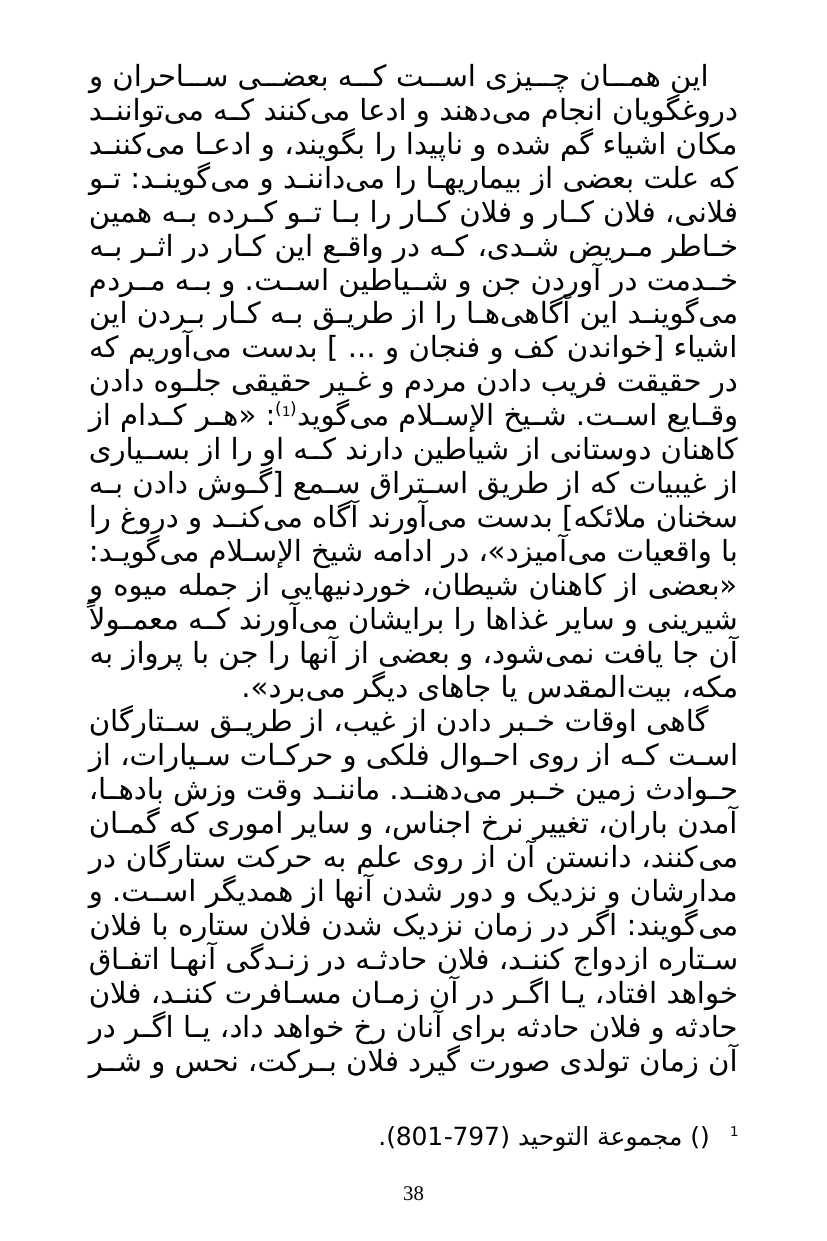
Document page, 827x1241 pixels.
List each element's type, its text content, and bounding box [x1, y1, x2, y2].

text این همان چیزی است که بعضی ساحران و دروغگویان انجام می‌‌دهند و ادعا می‌‌کنند که می‌‌توانند مکان اشیاء گم شده و ناپیدا را بگویند، و ادعا می‌کنند که علت بعضی از بیماریها را می‌‌دانند و می‌‌گویند: تو فلانی، فلان کار و فلان کار را با تو کرده به همین خاطر مریض شدی، که در واقع این کار در اثر به خدمت در آوردن جن و شیاطین است. و به مردم می‌گویند این آگاهی‌ها را از طریق به کار بردن این اشیاء [خواندن کف و فنجان و ... ] بدست می‌‌آوریم که در حقیقت فریب دادن مردم و غیر حقیقی جلوه دادن وقایع است. شیخ الإسلام می‌گوید(): «هر کدام از کاهنان دوستانی از شیاطین دارند که او را از بسیاری از غیبیات که از طریق استراق سمع [گوش دادن به سخنان ملائکه] بدست می‌آورند آگاه می‌کند و دروغ را با واقعیات می‌آمیزد»، در ادامه شیخ الإسلام می‌‌گوید: «بعضی از کاهنان شیطان، خوردنیهایی از جمله میوه و شیرینی و سایر غذاها را برایشان می‌‌آورند که معمولاً آن جا یافت نمی‌‌شود، و بعضی از آنها را جن با پرواز به مکه، بیت‌المقدس یا جاهای دیگر می‌‌برد». [89, 59, 738, 704]
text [89, 704, 738, 1078]
